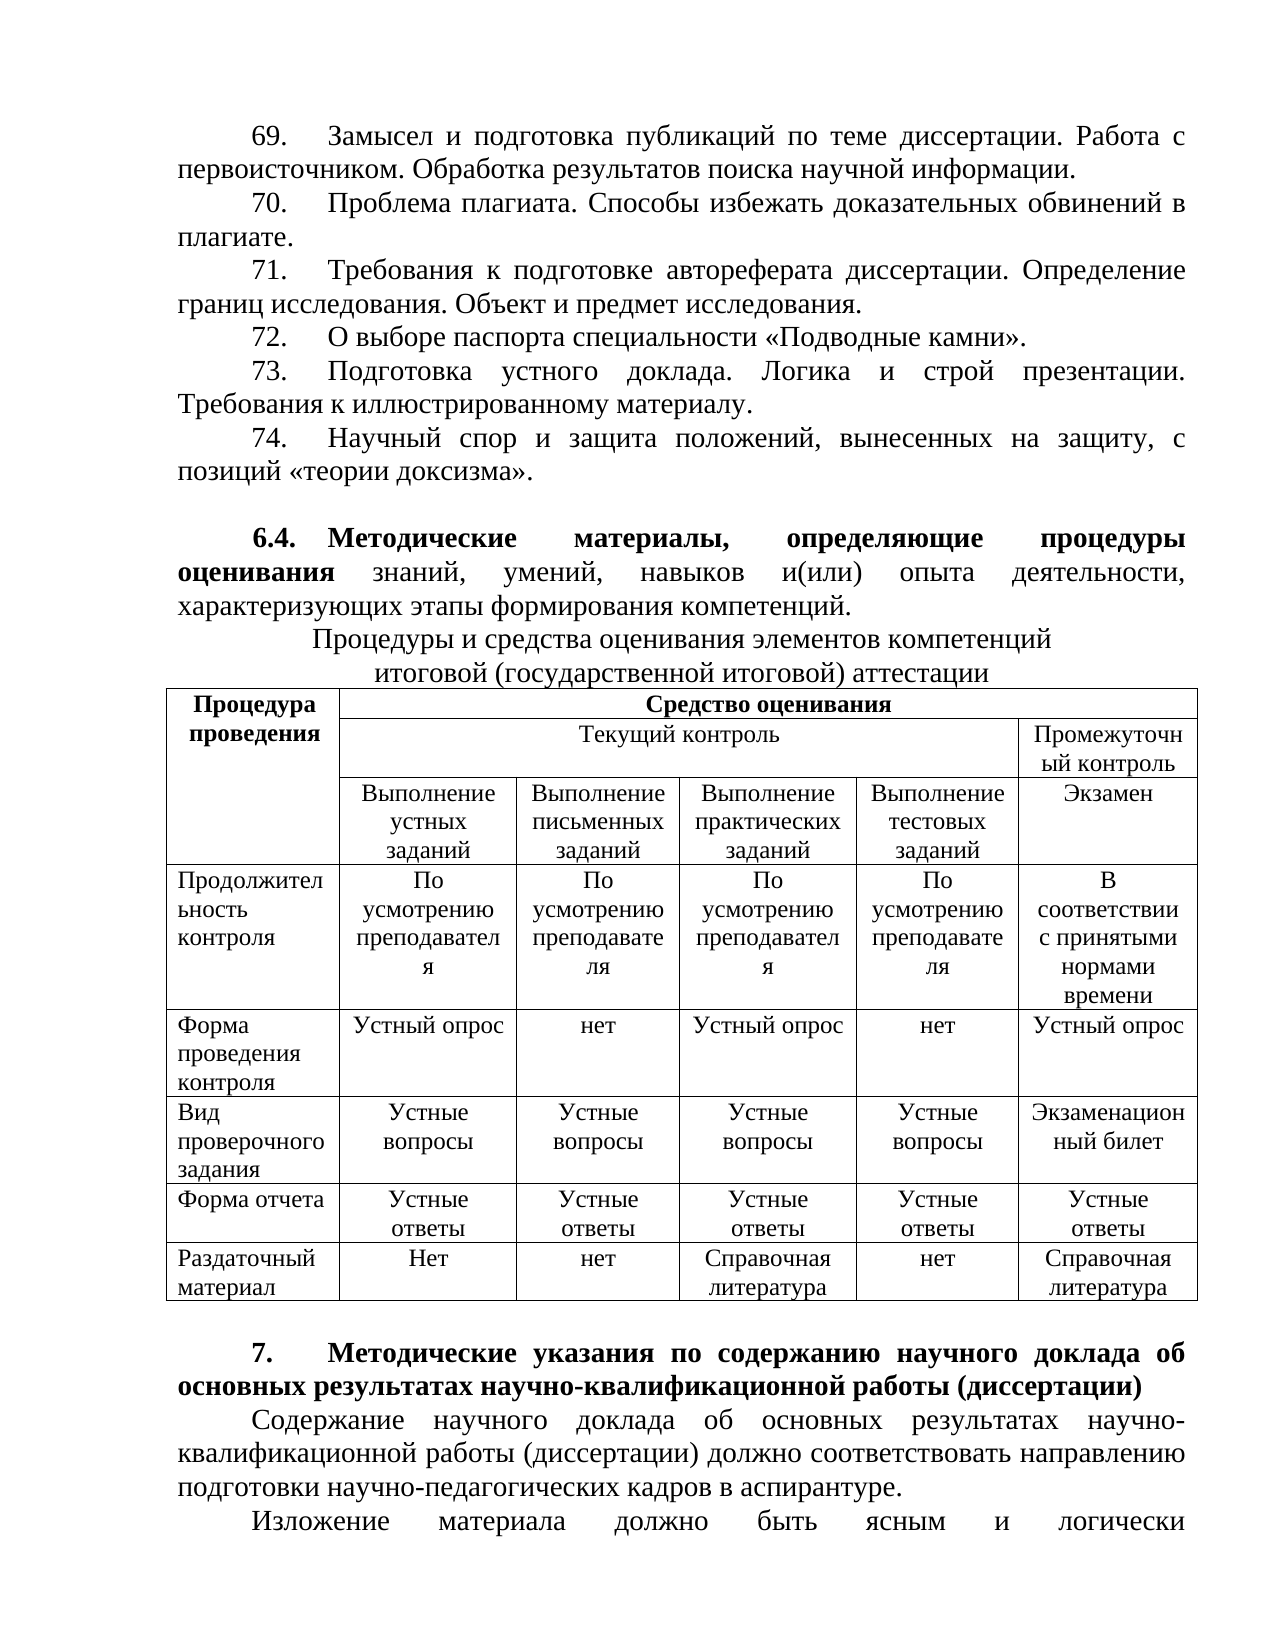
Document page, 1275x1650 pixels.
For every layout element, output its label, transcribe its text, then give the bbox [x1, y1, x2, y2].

list Замысел и подготовка публикаций по теме диссертации. Работа с первоисточником. Обработка результатов поиска научной информации. [177, 118, 1186, 185]
table_cell Устные ответы [340, 1184, 516, 1242]
table_cell Устные ответы [517, 1184, 679, 1242]
text итоговой (государственной итоговой) аттестации [177, 655, 1186, 688]
table_cell Устные вопросы [680, 1097, 856, 1183]
table_cell По усмотрению преподавателя [517, 865, 679, 1009]
table_header Средство оценивания [340, 689, 1197, 718]
table_header Процедура проведения [167, 689, 339, 864]
table_cell нет [517, 1010, 679, 1096]
text Процедуры и средства оценивания элементов компетенций [177, 621, 1186, 655]
table_cell В соответствии с принятыми нормами времени [1019, 865, 1197, 1009]
table_cell Экзамен [1019, 778, 1197, 864]
table_cell Выполнение тестовых заданий [857, 778, 1018, 864]
table_cell нет [857, 1243, 1018, 1300]
table_cell нет [517, 1243, 679, 1300]
list Методические материалы, определяющие процедуры оценивания знаний, умений, навыков и(или) опыта деятельности, характеризующих этапы формирования компетенций. [177, 521, 1186, 621]
list Требования к подготовке автореферата диссертации. Определение границ исследования. Объект и предмет исследования. [177, 252, 1186, 319]
list Подготовка устного доклада. Логика и строй презентации. Требования к иллюстрированному материалу. [177, 353, 1186, 420]
table_cell Выполнение практических заданий [680, 778, 856, 864]
table_cell нет [857, 1010, 1018, 1096]
table_cell Устные ответы [1019, 1184, 1197, 1242]
table_cell Текущий контроль [340, 719, 1018, 777]
table_cell Устные вопросы [340, 1097, 516, 1183]
table_cell Устные ответы [680, 1184, 856, 1242]
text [177, 1503, 1186, 1536]
table_cell Выполнение устных заданий [340, 778, 516, 864]
list Проблема плагиата. Способы избежать доказательных обвинений в плагиате. [177, 185, 1186, 252]
table_cell Нет [340, 1243, 516, 1300]
table_cell Устный опрос [340, 1010, 516, 1096]
table_cell Форма проведения контроля [167, 1010, 339, 1096]
table_cell Раздаточный материал [167, 1243, 339, 1300]
table_cell Справочная литература [680, 1243, 856, 1300]
table_cell Промежуточный контроль [1019, 719, 1197, 777]
list О выборе паспорта специальности «Подводные камни». [177, 319, 1186, 353]
table_cell Экзаменационный билет [1019, 1097, 1197, 1183]
table_cell По усмотрению преподавателя [680, 865, 856, 1009]
list Научный спор и защита положений, вынесенных на защиту, с позиций «теории доксизма». [177, 420, 1186, 487]
table_cell Устные вопросы [857, 1097, 1018, 1183]
table_cell Устный опрос [1019, 1010, 1197, 1096]
table_cell Устный опрос [680, 1010, 856, 1096]
table_cell Устные вопросы [517, 1097, 679, 1183]
table_cell По усмотрению преподавателя [340, 865, 516, 1009]
text Содержание научного доклада об основных результатах научно-квалификационной работы (диссертации) должно соответствовать направлению подготовки научно-педагогических кадров в аспирантуре. [177, 1402, 1186, 1503]
table_cell Форма отчета [167, 1184, 339, 1242]
table_cell Выполнение письменных заданий [517, 778, 679, 864]
list Методические указания по содержанию научного доклада об основных результатах научно-квалификационной работы (диссертации) [177, 1335, 1186, 1402]
table_cell Продолжительность контроля [167, 865, 339, 1009]
table_cell Устные ответы [857, 1184, 1018, 1242]
table_cell Вид проверочного задания [167, 1097, 339, 1183]
table_cell Справочная литература [1019, 1243, 1197, 1300]
table_cell По усмотрению преподавателя [857, 865, 1018, 1009]
